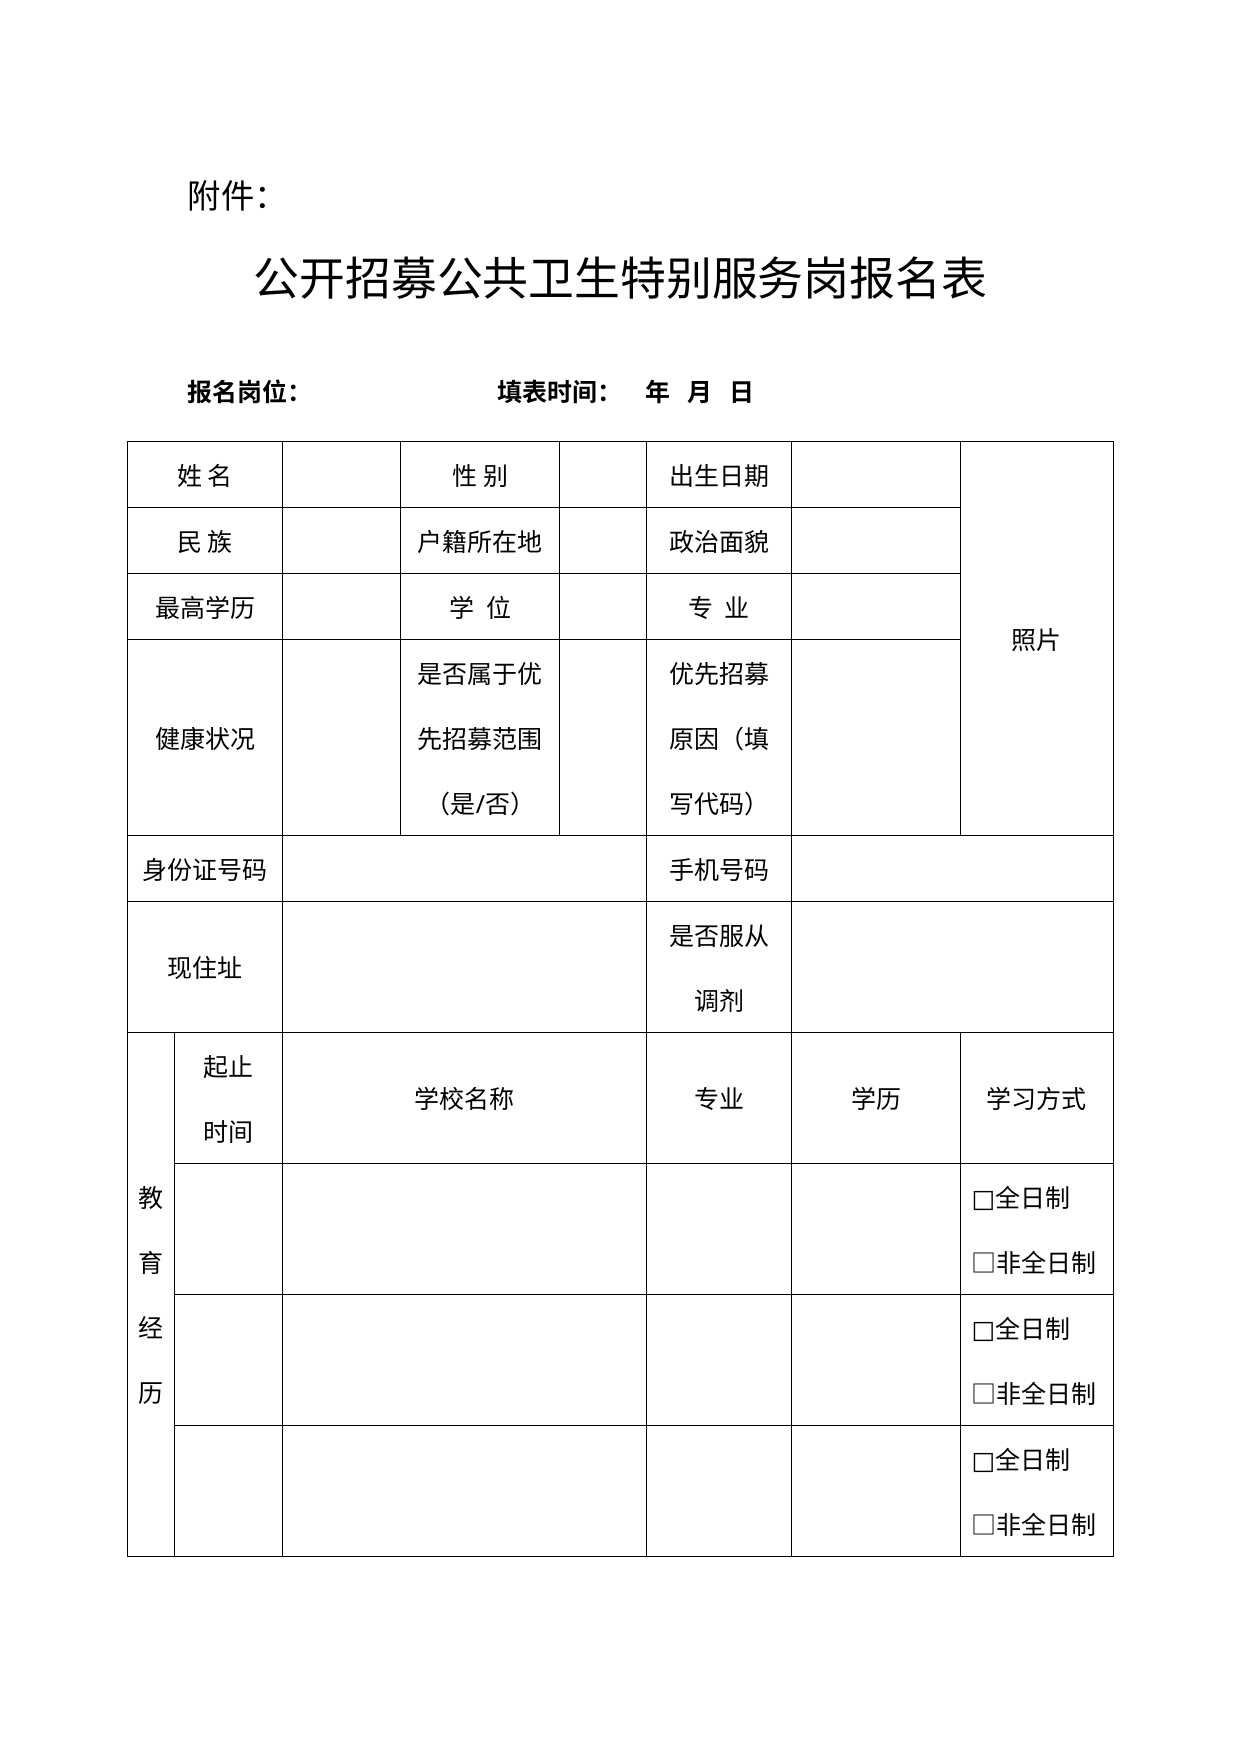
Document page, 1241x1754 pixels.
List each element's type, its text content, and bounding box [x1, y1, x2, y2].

table_cell 学习方式 [961, 1033, 1113, 1163]
table_cell 身份证号码 [128, 836, 282, 901]
table_cell [283, 508, 400, 573]
table_cell 户籍所在地 [401, 508, 559, 573]
table_cell [647, 1426, 791, 1556]
table_cell 学历 [792, 1033, 960, 1163]
table_cell □全日制 □非全日制 [961, 1164, 1113, 1294]
table_cell 最高学历 [128, 574, 282, 639]
table_cell [560, 574, 646, 639]
table_cell 专 业 [647, 574, 791, 639]
table_header 性 别 [401, 442, 559, 507]
table_cell 教 育 经 历 [128, 1033, 174, 1556]
table_cell [792, 1164, 960, 1294]
text 报名岗位： 填表时间： 年 月 日 [187, 358, 1053, 423]
table_cell [560, 508, 646, 573]
table_cell 政治面貌 [647, 508, 791, 573]
table_cell [560, 640, 646, 835]
table_cell 民 族 [128, 508, 282, 573]
table_cell □全日制 □非全日制 [961, 1426, 1113, 1556]
table_cell [283, 640, 400, 835]
table_cell □全日制 □非全日制 [961, 1295, 1113, 1425]
table_cell [792, 1426, 960, 1556]
table_header 出生日期 [647, 442, 791, 507]
table_header [560, 442, 646, 507]
table_cell [792, 836, 1113, 901]
table_cell 是否属于优先招募范围（是/否） [401, 640, 559, 835]
table_cell [792, 574, 960, 639]
table_cell [283, 1426, 646, 1556]
table_cell [792, 508, 960, 573]
table_cell 是否服从调剂 [647, 902, 791, 1032]
text 附件： [187, 162, 1053, 227]
text 公开招募公共卫生特别服务岗报名表 [187, 227, 1053, 324]
table_cell [647, 1164, 791, 1294]
table_cell 健康状况 [128, 640, 282, 835]
table_cell 手机号码 [647, 836, 791, 901]
table_cell [283, 1295, 646, 1425]
table_cell [283, 836, 646, 901]
table_cell 现住址 [128, 902, 282, 1032]
table_cell [792, 902, 1113, 1032]
table_cell 学校名称 [283, 1033, 646, 1163]
table_cell [283, 574, 400, 639]
table_cell [175, 1426, 282, 1556]
table_cell [792, 640, 960, 835]
table_header 照片 [961, 442, 1113, 835]
table_cell 专业 [647, 1033, 791, 1163]
table_cell 起止 时间 [175, 1033, 282, 1163]
table_header [792, 442, 960, 507]
table_cell [175, 1164, 282, 1294]
table_cell 学 位 [401, 574, 559, 639]
table_header 姓 名 [128, 442, 282, 507]
table_cell [792, 1295, 960, 1425]
table_cell 优先招募原因（填写代码） [647, 640, 791, 835]
table_cell [647, 1295, 791, 1425]
table_cell [175, 1295, 282, 1425]
table_cell [283, 902, 646, 1032]
table_cell [283, 1164, 646, 1294]
table_header [283, 442, 400, 507]
